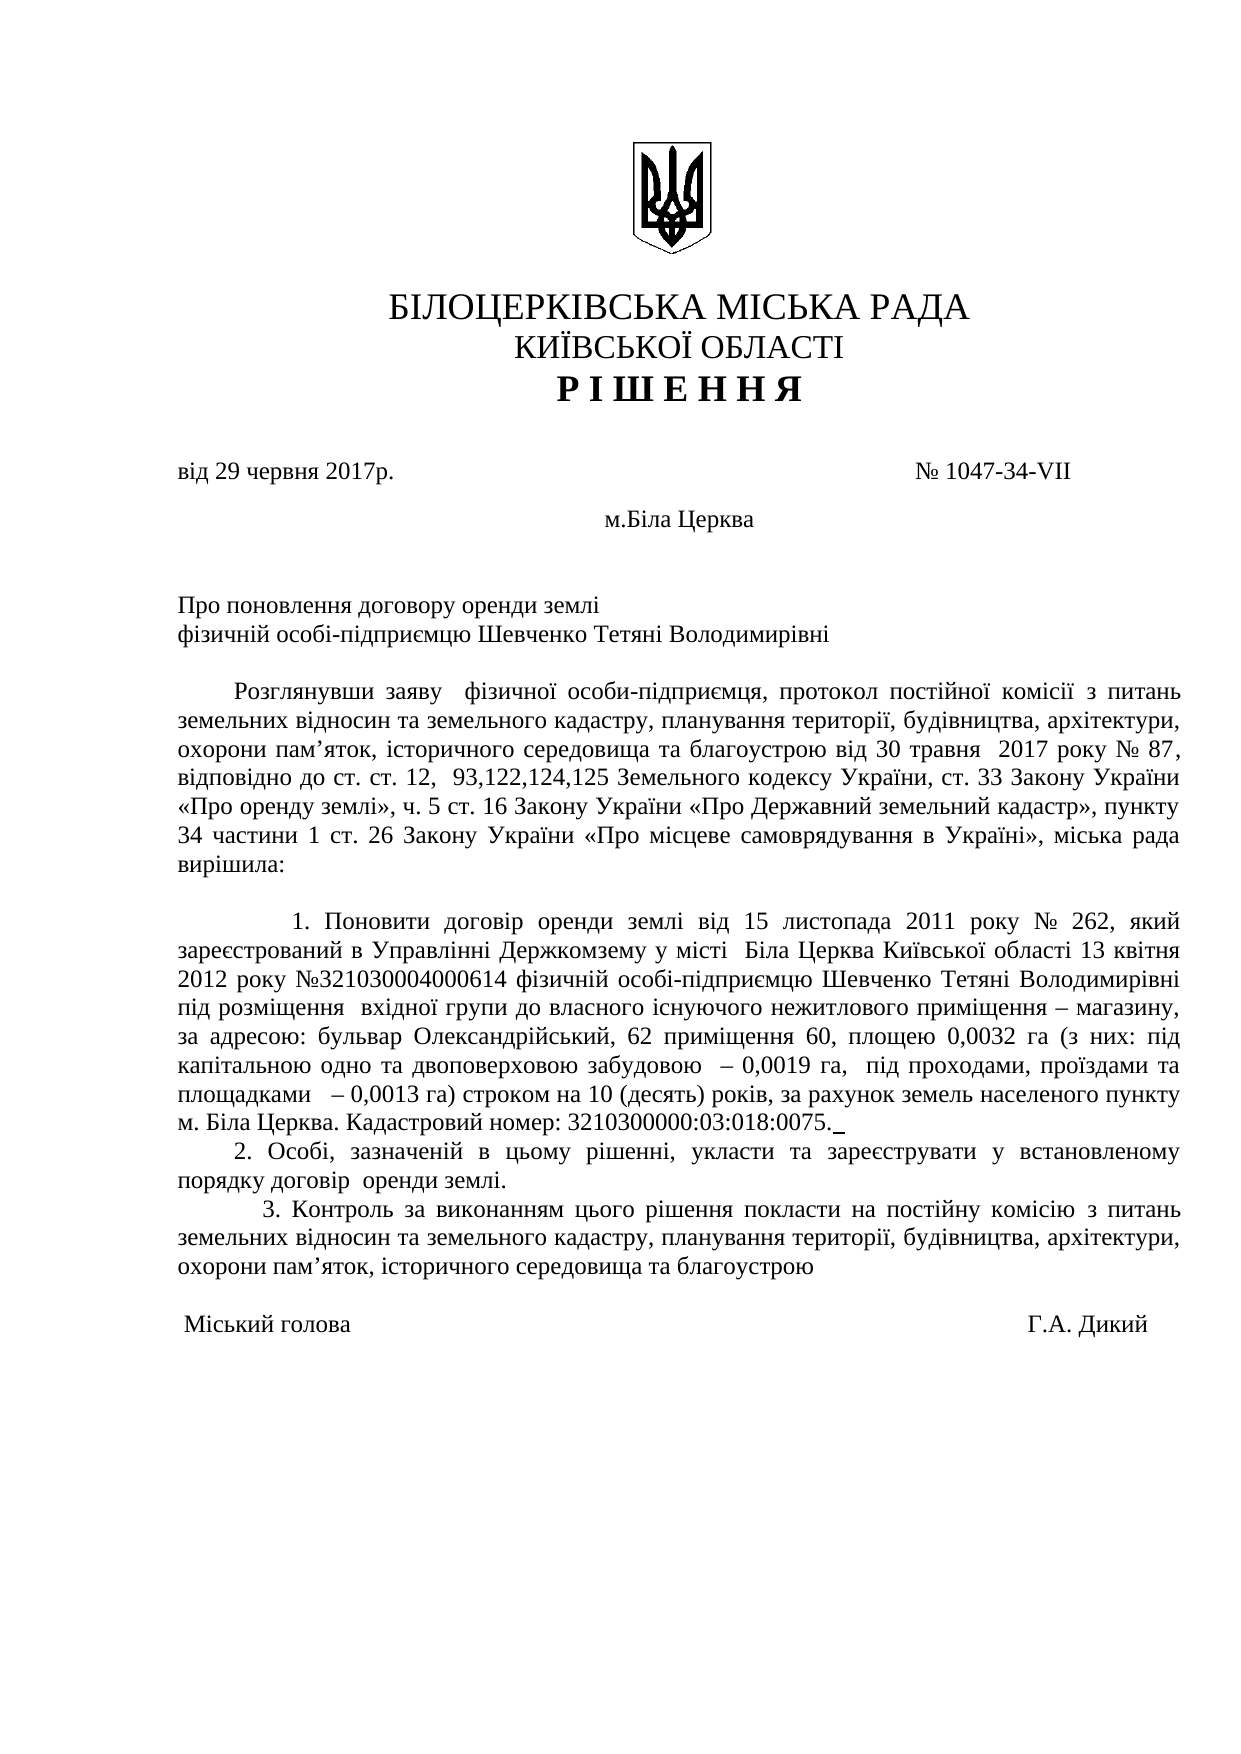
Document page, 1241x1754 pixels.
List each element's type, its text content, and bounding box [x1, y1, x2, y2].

picture [627, 135, 721, 262]
text КИЇВСЬКОЇ ОБЛАСТІ [177, 328, 1181, 366]
text Міський голова Г.А. Дикий [177, 1309, 1181, 1337]
text 3. Контроль за виконанням цього рішення покласти на постійну комісію з питань земельних відносин та земельного кадастру, планування території, будівництва, архітектури, охорони пам’яток, історичного середовища та благоустрою [177, 1194, 1181, 1280]
text Розглянувши заяву фізичної особи-підприємця, протокол постійної комісії з питань земельних відносин та земельного кадастру, планування території, будівництва, архітектури, охорони пам’яток, історичного середовища та благоустрою від 30 травня 2017 року № 87, відповідно до ст. ст. 12, 93,122,124,125 Земельного кодексу України, ст. 33 Закону України «Про оренду землі», ч. 5 ст. 16 Закону України «Про Державний земельний кадастр», пункту 34 частини 1 ст. 26 Закону України «Про місцеве самоврядування в Україні», міська рада вирішила: [177, 676, 1181, 877]
text Р І Ш Е Н Н Я [177, 366, 1181, 409]
text фізичній особі-підприємцю Шевченко Тетяні Володимирівні [177, 619, 1181, 647]
text 1. Поновити договір оренди землі від 15 листопада 2011 року № 262, який зареєстрований в Управлінні Держкомзему у місті Біла Церква Київської області 13 квітня 2012 року №321030004000614 фізичній особі-підприємцю Шевченко Тетяні Володимирівні під розміщення вхідної групи до власного існуючого нежитлового приміщення – магазину, за адресою: бульвар Олександрійський, 62 приміщення 60, площею 0,0032 га (з них: під капітальною одно та двоповерховою забудовою – 0,0019 га, під проходами, проїздами та площадками – 0,0013 га) строком на 10 (десять) років, за рахунок земель населеного пункту м. Біла Церква. Кадастровий номер: 3210300000:03:018:0075. [177, 906, 1181, 1136]
text м.Біла Церква [177, 504, 1181, 532]
text Про поновлення договору оренди землі [177, 590, 1181, 619]
text БІЛОЦЕРКІВСЬКА МІСЬКА РАДА [177, 284, 1181, 328]
text 2. Особі, зазначеній в цьому рішенні, укласти та зареєструвати у встановленому порядку договір оренди землі. [177, 1136, 1181, 1194]
text від 29 червня 2017р. № 1047-34-VII [177, 456, 1181, 485]
